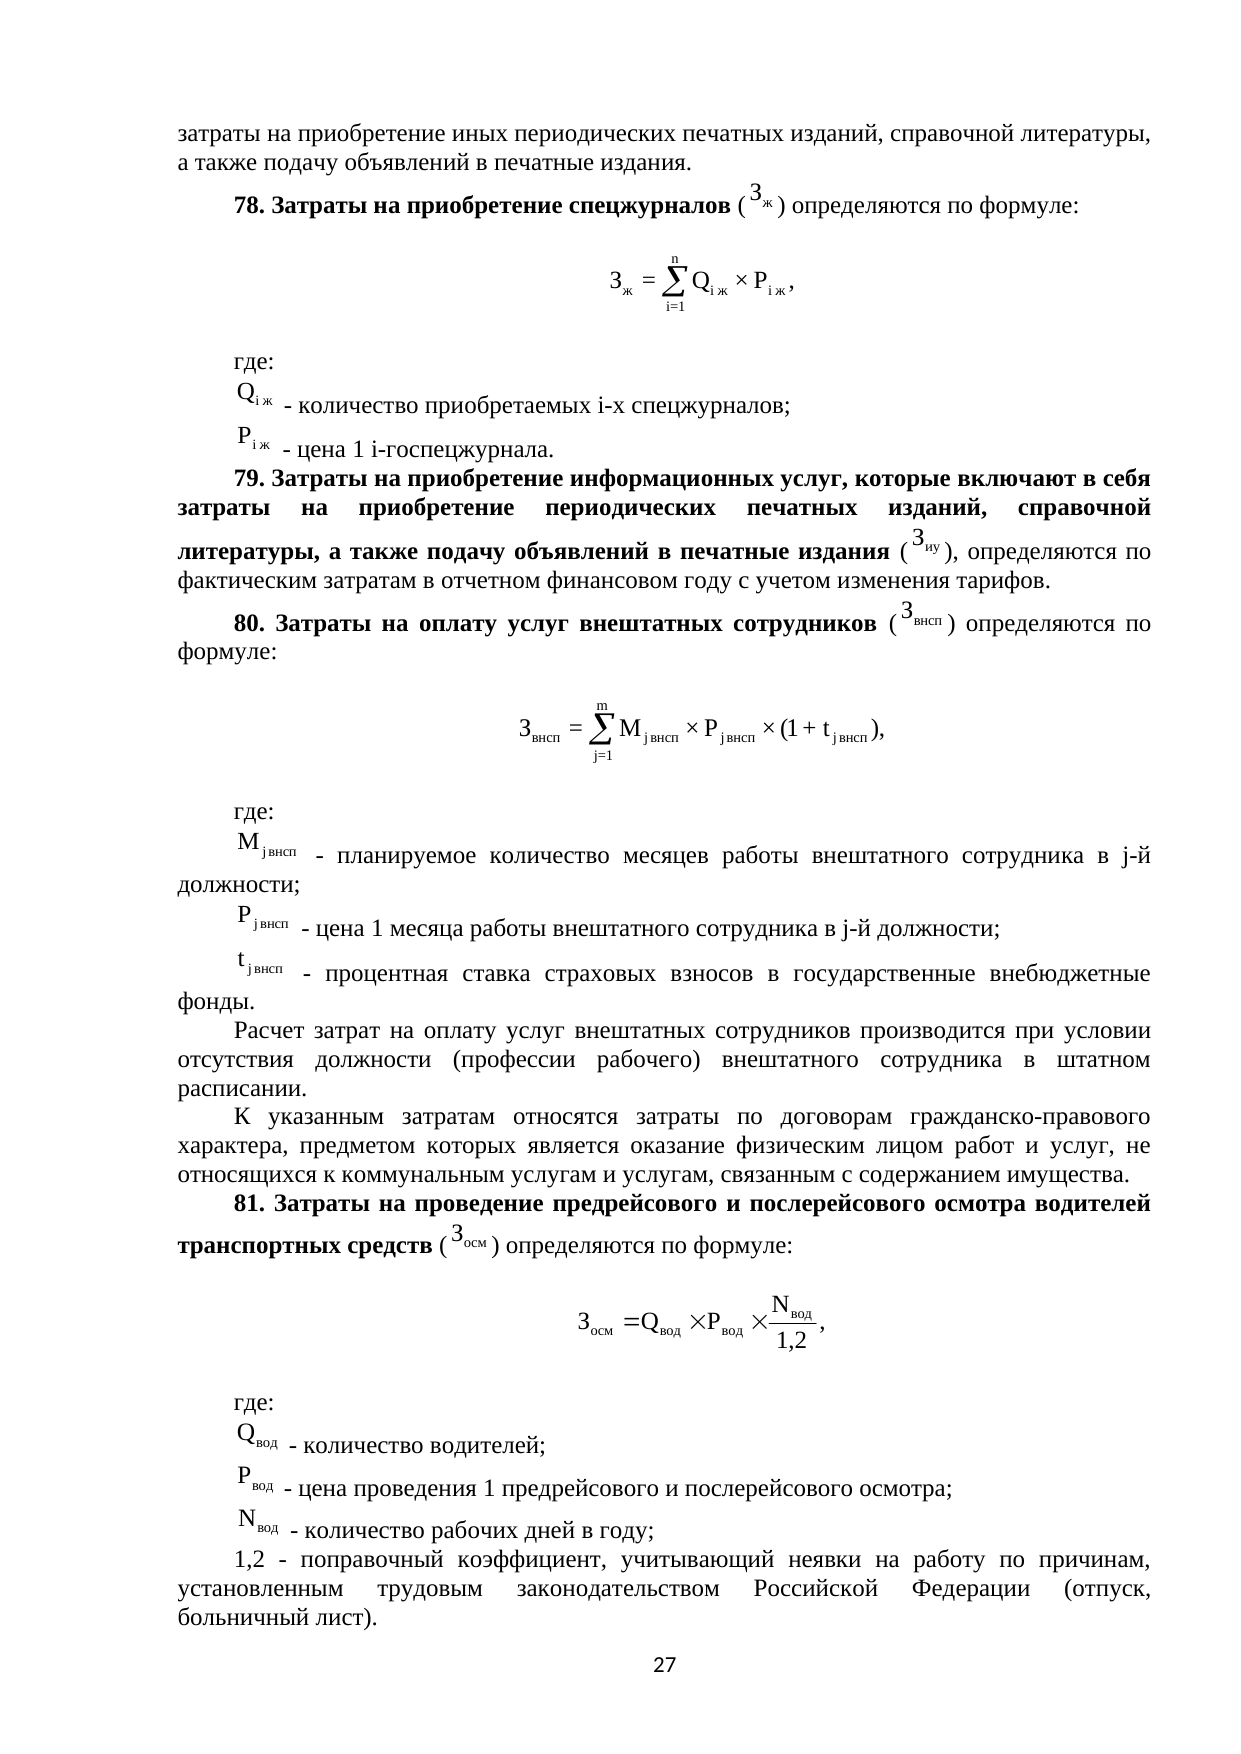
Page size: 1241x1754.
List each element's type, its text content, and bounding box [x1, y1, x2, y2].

text - планируемое количество месяцев работы внештатного сотрудника в j-й должности; [177, 825, 1152, 898]
text Расчет затрат на оплату услуг внештатных сотрудников производится при условии отсутствия должности (профессии рабочего) внештатного сотрудника в штатном расписании. [177, 1015, 1152, 1101]
text - количество водителей; [177, 1416, 1152, 1458]
text где: [177, 346, 1152, 375]
text где: [177, 796, 1152, 825]
text 81. Затраты на проведение предрейсового и послерейсового осмотра водителей транспортных средств () определяются по формуле: [177, 1188, 1152, 1259]
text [177, 118, 1152, 176]
text 1,2 - поправочный коэффициент, учитывающий неявки на работу по причинам, установленным трудовым законодательством Российской Федерации (отпуск, больничный лист). [177, 1544, 1152, 1631]
text 79. Затраты на приобретение информационных услуг, которые включают в себя затраты на приобретение периодических печатных изданий, справочной литературы, а также подачу объявлений в печатные издания (), определяются по фактическим затратам в отчетном финансовом году с учетом изменения тарифов. [177, 463, 1152, 593]
text 80. Затраты на оплату услуг внештатных сотрудников () определяются по формуле: [177, 593, 1152, 665]
text К указанным затратам относятся затраты по договорам гражданско-правового характера, предметом которых является оказание физическим лицом работ и услуг, не относящихся к коммунальным услугам и услугам, связанным с содержанием имущества. [177, 1101, 1152, 1188]
text 78. Затраты на приобретение спецжурналов () определяются по формуле: [177, 176, 1152, 218]
text где: [177, 1387, 1152, 1416]
text - цена проведения 1 предрейсового и послерейсового осмотра; [177, 1458, 1152, 1501]
text - цена 1 месяца работы внештатного сотрудника в j-й должности; [177, 898, 1152, 942]
text - количество рабочих дней в году; [177, 1501, 1152, 1544]
text - количество приобретаемых i-х спецжурналов; [177, 375, 1152, 419]
text - процентная ставка страховых взносов в государственные внебюджетные фонды. [177, 942, 1152, 1015]
text - цена 1 i-госпецжурнала. [177, 419, 1152, 463]
